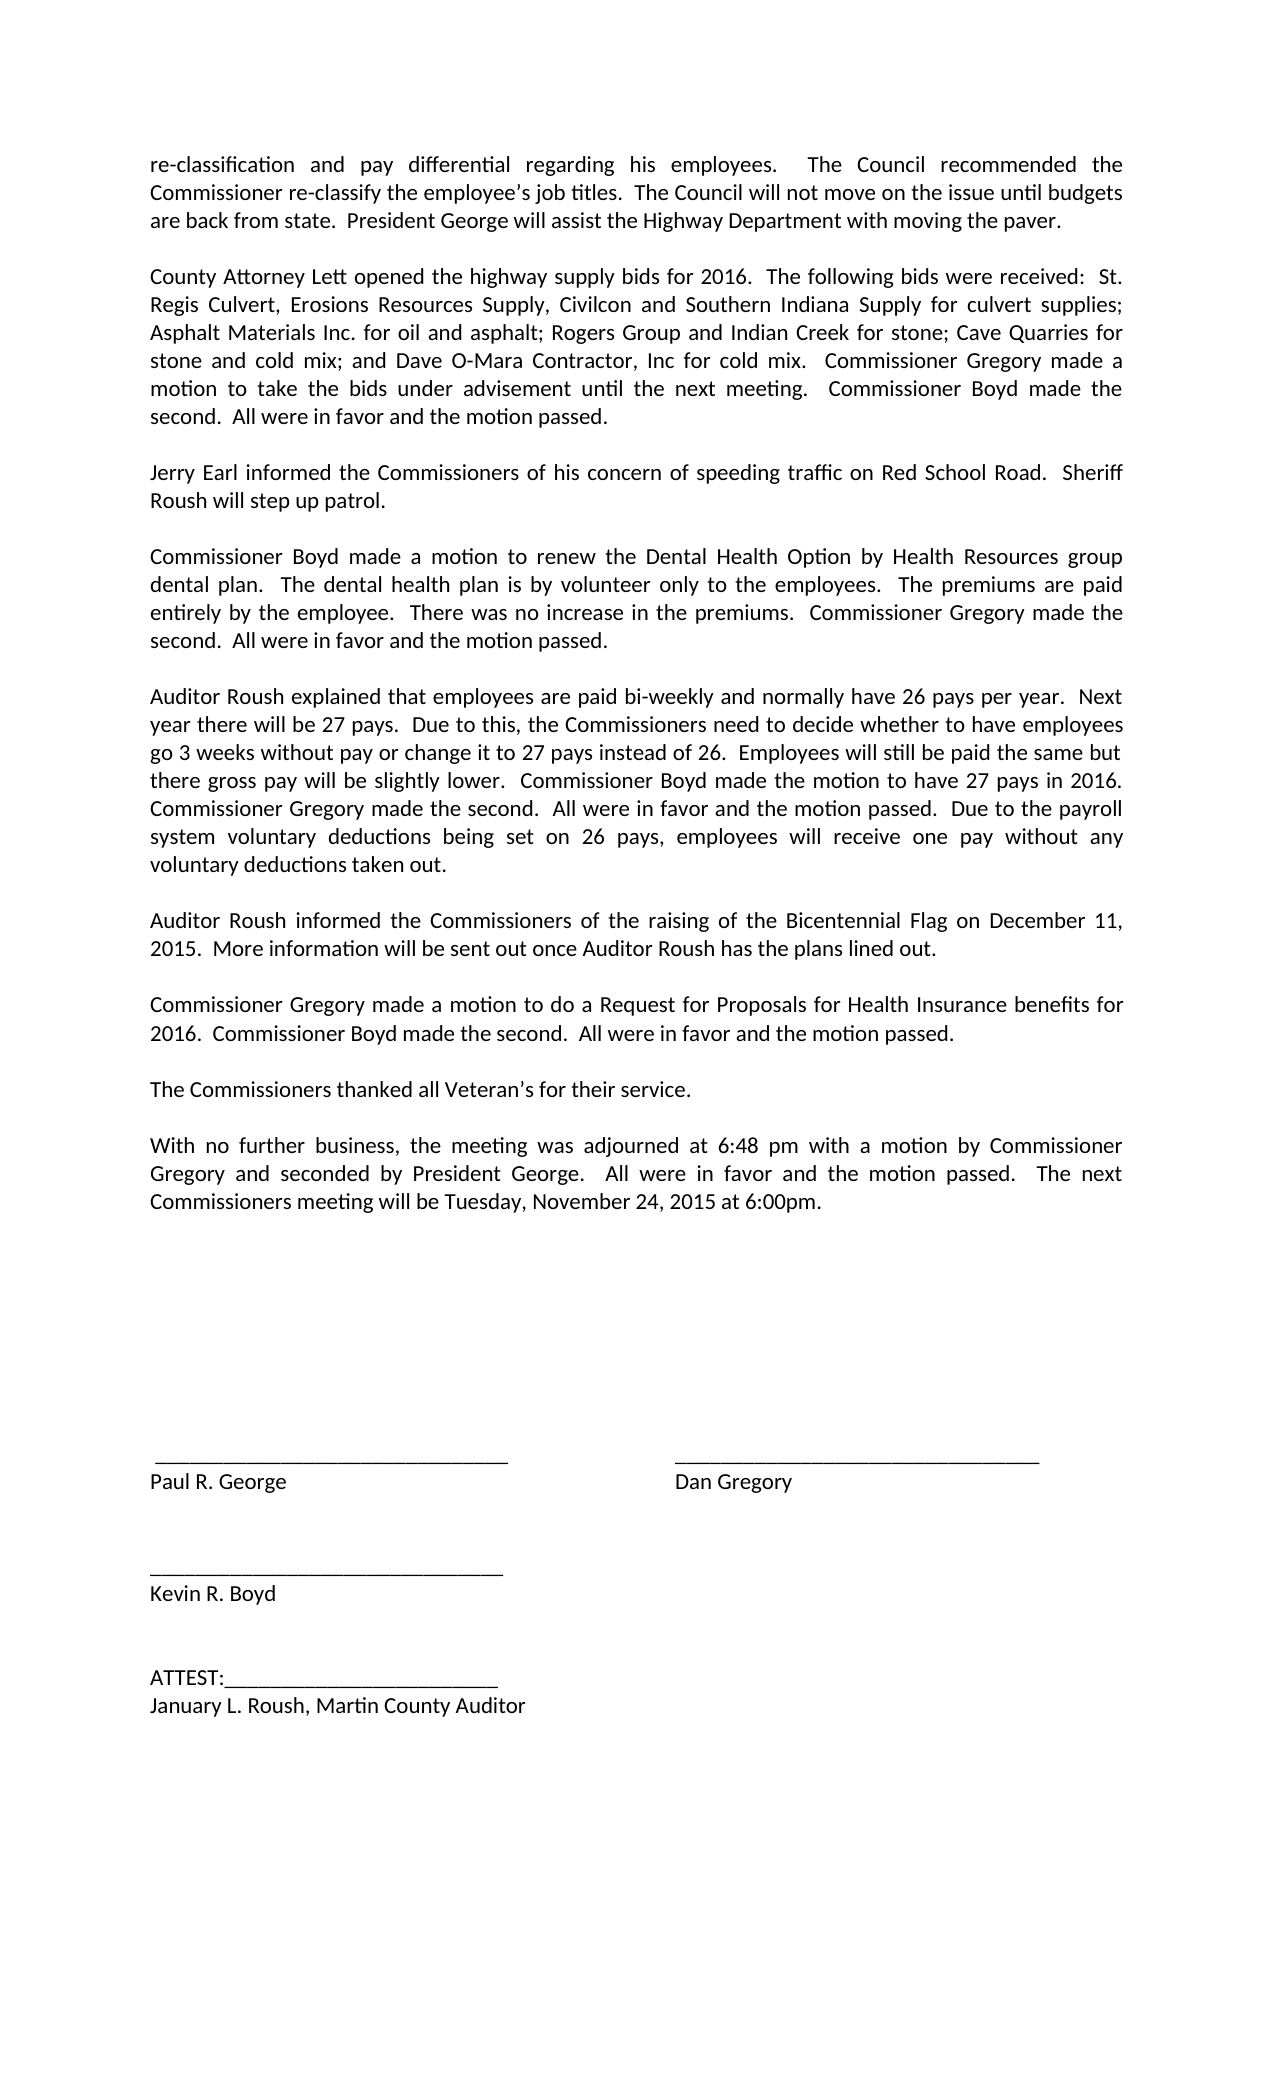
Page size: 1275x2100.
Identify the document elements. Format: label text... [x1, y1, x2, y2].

text _______________________________ ________________________________ [150, 1439, 1125, 1467]
text Auditor Roush explained that employees are paid bi-weekly and normally have 26 pays per year. Next year there will be 27 pays. Due to this, the Commissioners need to decide whether to have employees go 3 weeks without pay or change it to 27 pays instead of 26. Employees will still be paid the same but there gross pay will be slightly lower. Commissioner Boyd made the motion to have 27 pays in 2016. Commissioner Gregory made the second. All were in favor and the motion passed. Due to the payroll system voluntary deductions being set on 26 pays, employees will receive one pay without any voluntary deductions taken out. [150, 682, 1125, 878]
text Commissioner Boyd made a motion to renew the Dental Health Option by Health Resources group dental plan. The dental health plan is by volunteer only to the employees. The premiums are paid entirely by the employee. There was no increase in the premiums. Commissioner Gregory made the second. All were in favor and the motion passed. [150, 542, 1125, 654]
text January L. Roush, Martin County Auditor [150, 1691, 1125, 1719]
text County Attorney Lett opened the highway supply bids for 2016. The following bids were received: St. Regis Culvert, Erosions Resources Supply, Civilcon and Southern Indiana Supply for culvert supplies; Asphalt Materials Inc. for oil and asphalt; Rogers Group and Indian Creek for stone; Cave Quarries for stone and cold mix; and Dave O-Mara Contractor, Inc for cold mix. Commissioner Gregory made a motion to take the bids under advisement until the next meeting. Commissioner Boyd made the second. All were in favor and the motion passed. [150, 262, 1125, 430]
text Kevin R. Boyd [150, 1579, 1125, 1607]
text Paul R. George Dan Gregory [150, 1467, 1125, 1495]
text Jerry Earl informed the Commissioners of his concern of speeding traffic on Red School Road. Sheriff Roush will step up patrol. [150, 458, 1125, 514]
text The Commissioners thanked all Veteran’s for their service. [150, 1075, 1125, 1103]
text With no further business, the meeting was adjourned at 6:48 pm with a motion by Commissioner Gregory and seconded by President George. All were in favor and the motion passed. The next Commissioners meeting will be Tuesday, November 24, 2015 at 6:00pm. [150, 1131, 1125, 1215]
text ATTEST:________________________ [150, 1663, 1125, 1691]
text Commissioner Gregory made a motion to do a Request for Proposals for Health Insurance benefits for 2016. Commissioner Boyd made the second. All were in favor and the motion passed. [150, 991, 1125, 1047]
text _______________________________ [150, 1551, 1125, 1579]
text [150, 150, 1125, 234]
text Auditor Roush informed the Commissioners of the raising of the Bicentennial Flag on December 11, 2015. More information will be sent out once Auditor Roush has the plans lined out. [150, 907, 1125, 963]
